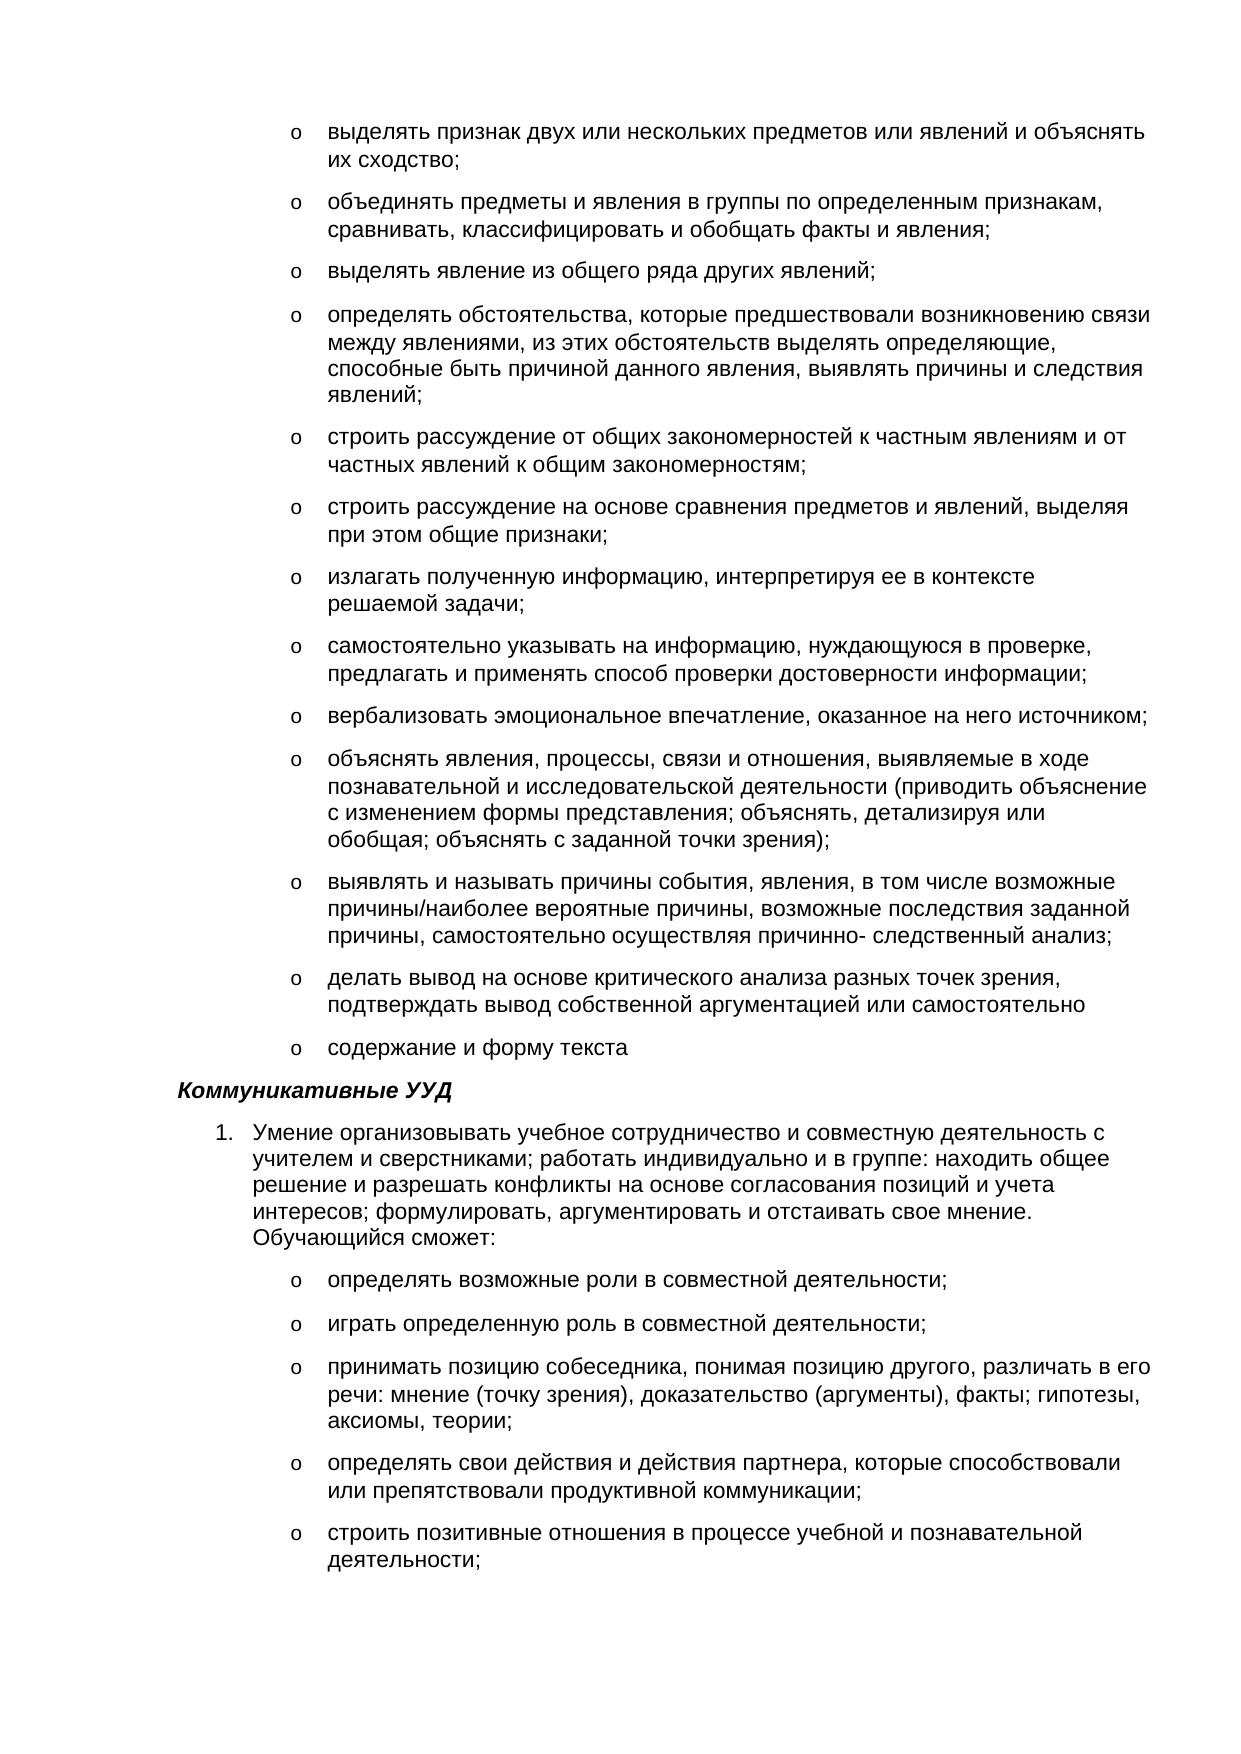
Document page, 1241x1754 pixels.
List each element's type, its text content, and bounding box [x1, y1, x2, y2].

list принимать позицию собеседника, понимая позицию другого, различать в его речи: мнение (точку зрения), доказательство (аргументы), факты; гипотезы, аксиомы, теории; [290, 1353, 1152, 1433]
list Умение организовывать учебное сотрудничество и совместную деятельность с учителем и сверстниками; работать индивидуально и в группе: находить общее решение и разрешать конфликты на основе согласования позиций и учета интересов; формулировать, аргументировать и отстаивать свое мнение. Обучающийся сможет: [215, 1119, 1152, 1251]
list выделять признак двух или нескольких предметов или явлений и объяснять их сходство; [290, 118, 1152, 172]
list строить рассуждение от общих закономерностей к частным явлениям и от частных явлений к общим закономерностям; [290, 423, 1152, 477]
list играть определенную роль в совместной деятельности; [290, 1309, 1152, 1337]
list строить позитивные отношения в процессе учебной и познавательной деятельности; [290, 1518, 1152, 1573]
list самостоятельно указывать на информацию, нуждающуюся в проверке, предлагать и применять способ проверки достоверности информации; [290, 632, 1152, 686]
list определять возможные роли в совместной деятельности; [290, 1266, 1152, 1294]
list определять свои действия и действия партнера, которые способствовали или препятствовали продуктивной коммуникации; [290, 1449, 1152, 1503]
list делать вывод на основе критического анализа разных точек зрения, подтверждать вывод собственной аргументацией или самостоятельно [290, 964, 1152, 1018]
list вербализовать эмоциональное впечатление, оказанное на него источником; [290, 702, 1152, 730]
list излагать полученную информацию, интерпретируя ее в контексте решаемой задачи; [290, 563, 1152, 617]
text Коммуникативные УУД [177, 1077, 1152, 1103]
list содержание и форму текста [290, 1033, 1152, 1061]
list выявлять и называть причины события, явления, в том числе возможные причины/наиболее вероятные причины, возможные последствия заданной причины, самостоятельно осуществляя причинно- следственный анализ; [290, 868, 1152, 948]
list объединять предметы и явления в группы по определенным признакам, сравнивать, классифицировать и обобщать факты и явления; [290, 188, 1152, 242]
list объяснять явления, процессы, связи и отношения, выявляемые в ходе познавательной и исследовательской деятельности (приводить объяснение с изменением формы представления; объяснять, детализируя или обобщая; объяснять с заданной точки зрения); [290, 745, 1152, 852]
list выделять явление из общего ряда других явлений; [290, 257, 1152, 285]
list строить рассуждение на основе сравнения предметов и явлений, выделяя при этом общие признаки; [290, 493, 1152, 547]
list определять обстоятельства, которые предшествовали возникновению связи между явлениями, из этих обстоятельств выделять определяющие, способные быть причиной данного явления, выявлять причины и следствия явлений; [290, 301, 1152, 408]
